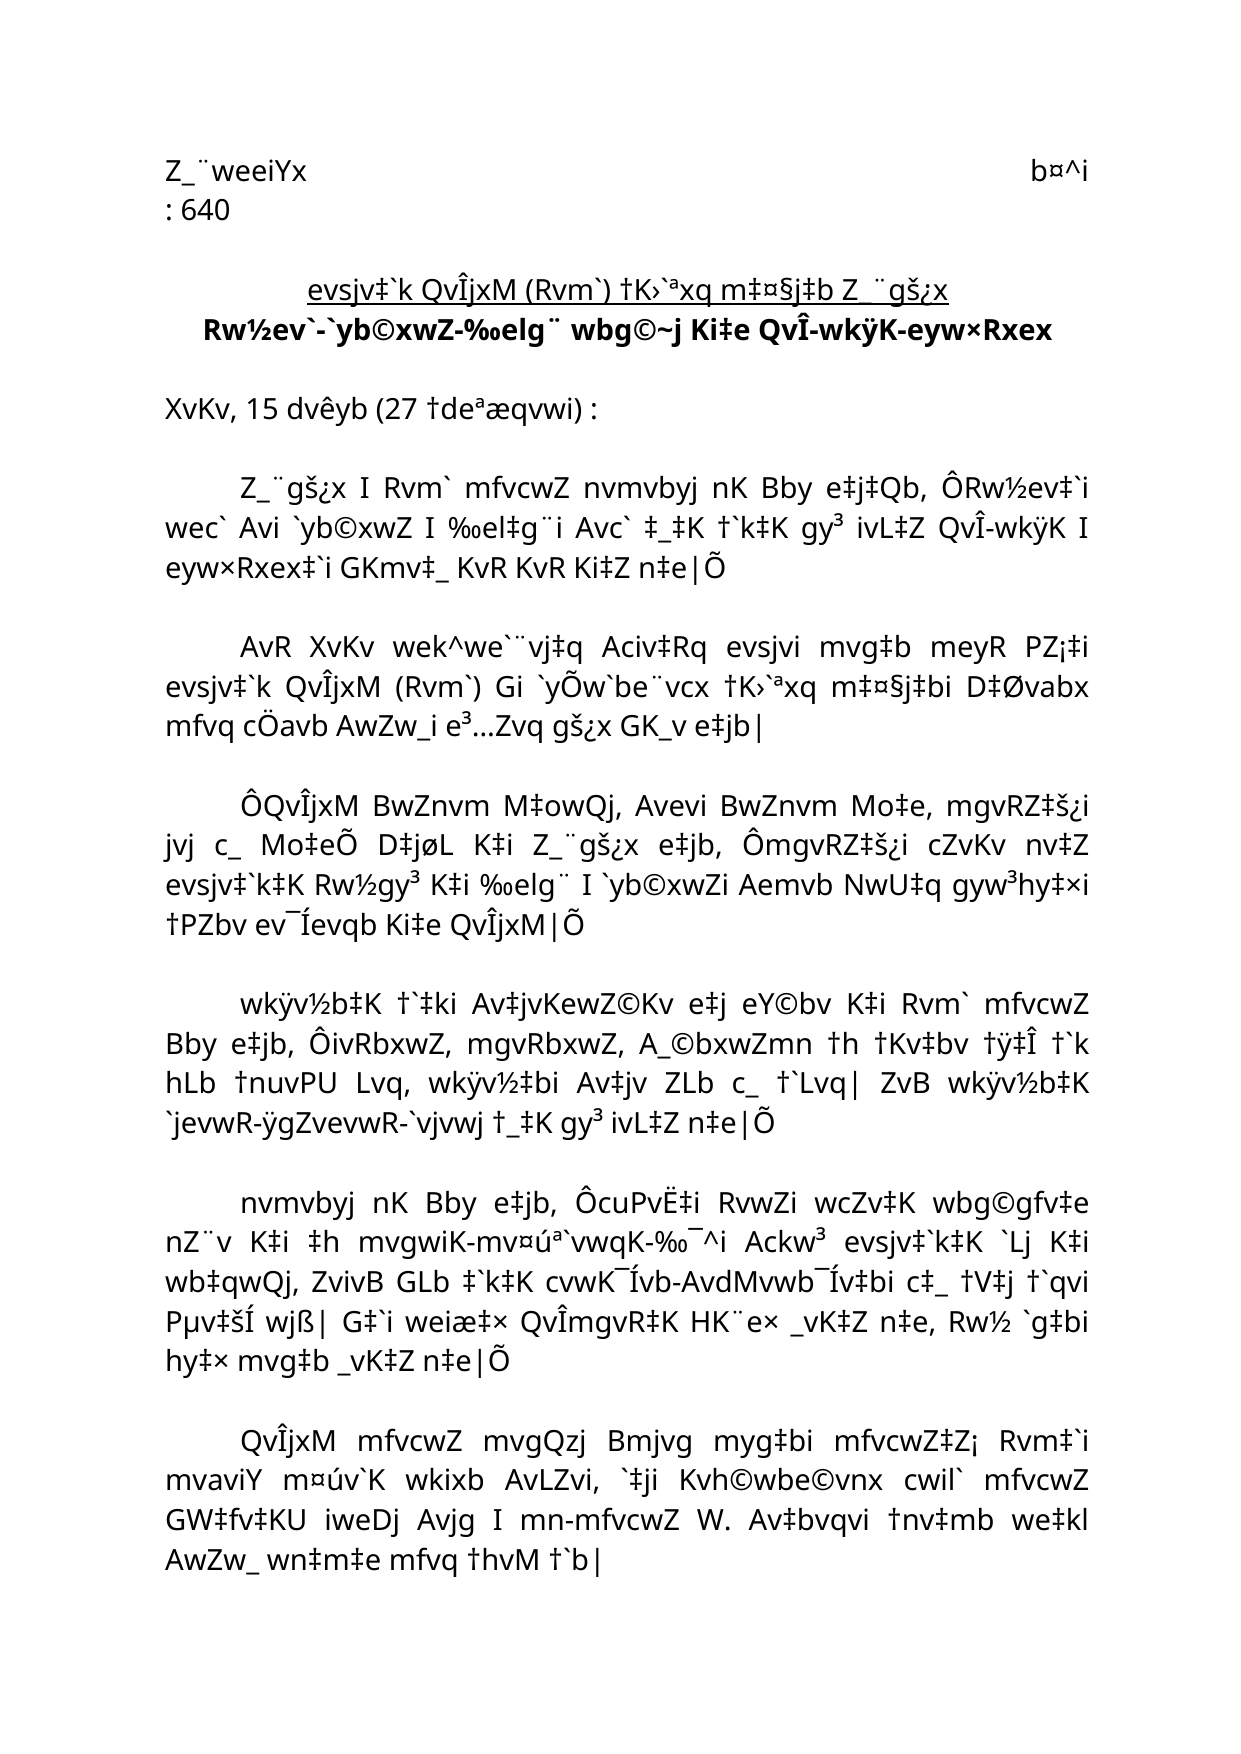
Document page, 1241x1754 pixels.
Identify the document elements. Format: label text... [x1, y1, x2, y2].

text XvKv, 15 dvêyb (27 †deªæqvwi) : [165, 388, 1090, 428]
text ÔQvÎjxM BwZnvm M‡owQj, Avevi BwZnvm Mo‡e, mgvRZ‡š¿i jvj c_ Mo‡eÕ D‡jøL K‡i Z_¨gš¿x e‡jb, ÔmgvRZ‡š¿i cZvKv nv‡Z evsjv‡`k‡K Rw½gy³ K‡i ‰elg¨ I `yb©xwZi Aemvb NwU‡q gyw³hy‡×i †PZbv ev¯Íevqb Ki‡e QvÎjxM|Õ [165, 785, 1090, 944]
text nvmvbyj nK Bby e‡jb, ÔcuPvË‡i RvwZi wcZv‡K wbg©gfv‡e nZ¨v K‡i ‡h mvgwiK-mv¤úª`vwqK-‰¯^i Ackw³ evsjv‡`k‡K `Lj K‡i wb‡qwQj, ZvivB GLb ‡`k‡K cvwK¯Ívb-AvdMvwb¯Ív‡bi c‡_ †V‡j †`qvi Pµv‡šÍ wjß| G‡`i weiæ‡× QvÎmgvR‡K HK¨e× _vK‡Z n‡e, Rw½ `g‡bi hy‡× mvg‡b _vK‡Z n‡e|Õ [165, 1182, 1090, 1380]
text Rw½ev`-`yb©xwZ-‰elg¨ wbg©~j Ki‡e QvÎ-wkÿK-eyw×Rxex [165, 309, 1090, 348]
text QvÎjxM mfvcwZ mvgQzj Bmjvg myg‡bi mfvcwZ‡Z¡ Rvm‡`i mvaviY m¤úv`K wkixb AvLZvi, `‡ji Kvh©wbe©vnx cwil` mfvcwZ GW‡fv‡KU iweDj Avjg I mn-mfvcwZ W. Av‡bvqvi †nv‡mb we‡kl AwZw_ wn‡m‡e mfvq †hvM †`b| [165, 1420, 1090, 1579]
text Z_¨gš¿x I Rvm` mfvcwZ nvmvbyj nK Bby e‡j‡Qb, ÔRw½ev‡`i wec` Avi `yb©xwZ I ‰el‡g¨i Avc` ‡_‡K †`k‡K gy³ ivL‡Z QvÎ-wkÿK I eyw×Rxex‡`i GKmv‡_ KvR KvR Ki‡Z n‡e|Õ [165, 467, 1090, 587]
text evsjv‡`k QvÎjxM (Rvm`) †K›`ªxq m‡¤§j‡b Z_¨gš¿x [165, 269, 1090, 309]
text AvR XvKv wek^we`¨vj‡q Aciv‡Rq evsjvi mvg‡b meyR PZ¡‡i evsjv‡`k QvÎjxM (Rvm`) Gi `yÕw`be¨vcx †K›`ªxq m‡¤§j‡bi D‡Øvabx mfvq cÖavb AwZw_i e³…Zvq gš¿x GK_v e‡jb| [165, 626, 1090, 745]
text wkÿv½b‡K †`‡ki Av‡jvKewZ©Kv e‡j eY©bv K‡i Rvm` mfvcwZ Bby e‡jb, ÔivRbxwZ, mgvRbxwZ, A_©bxwZmn †h †Kv‡bv †ÿ‡Î †`k hLb †nuvPU Lvq, wkÿv½‡bi Av‡jv ZLb c_ †`Lvq| ZvB wkÿv½b‡K `jevwR-ÿgZvevwR-`vjvwj †_‡K gy³ ivL‡Z n‡e|Õ [165, 983, 1090, 1142]
text Z_¨weeiYx b¤^i : 640 [165, 150, 1090, 229]
